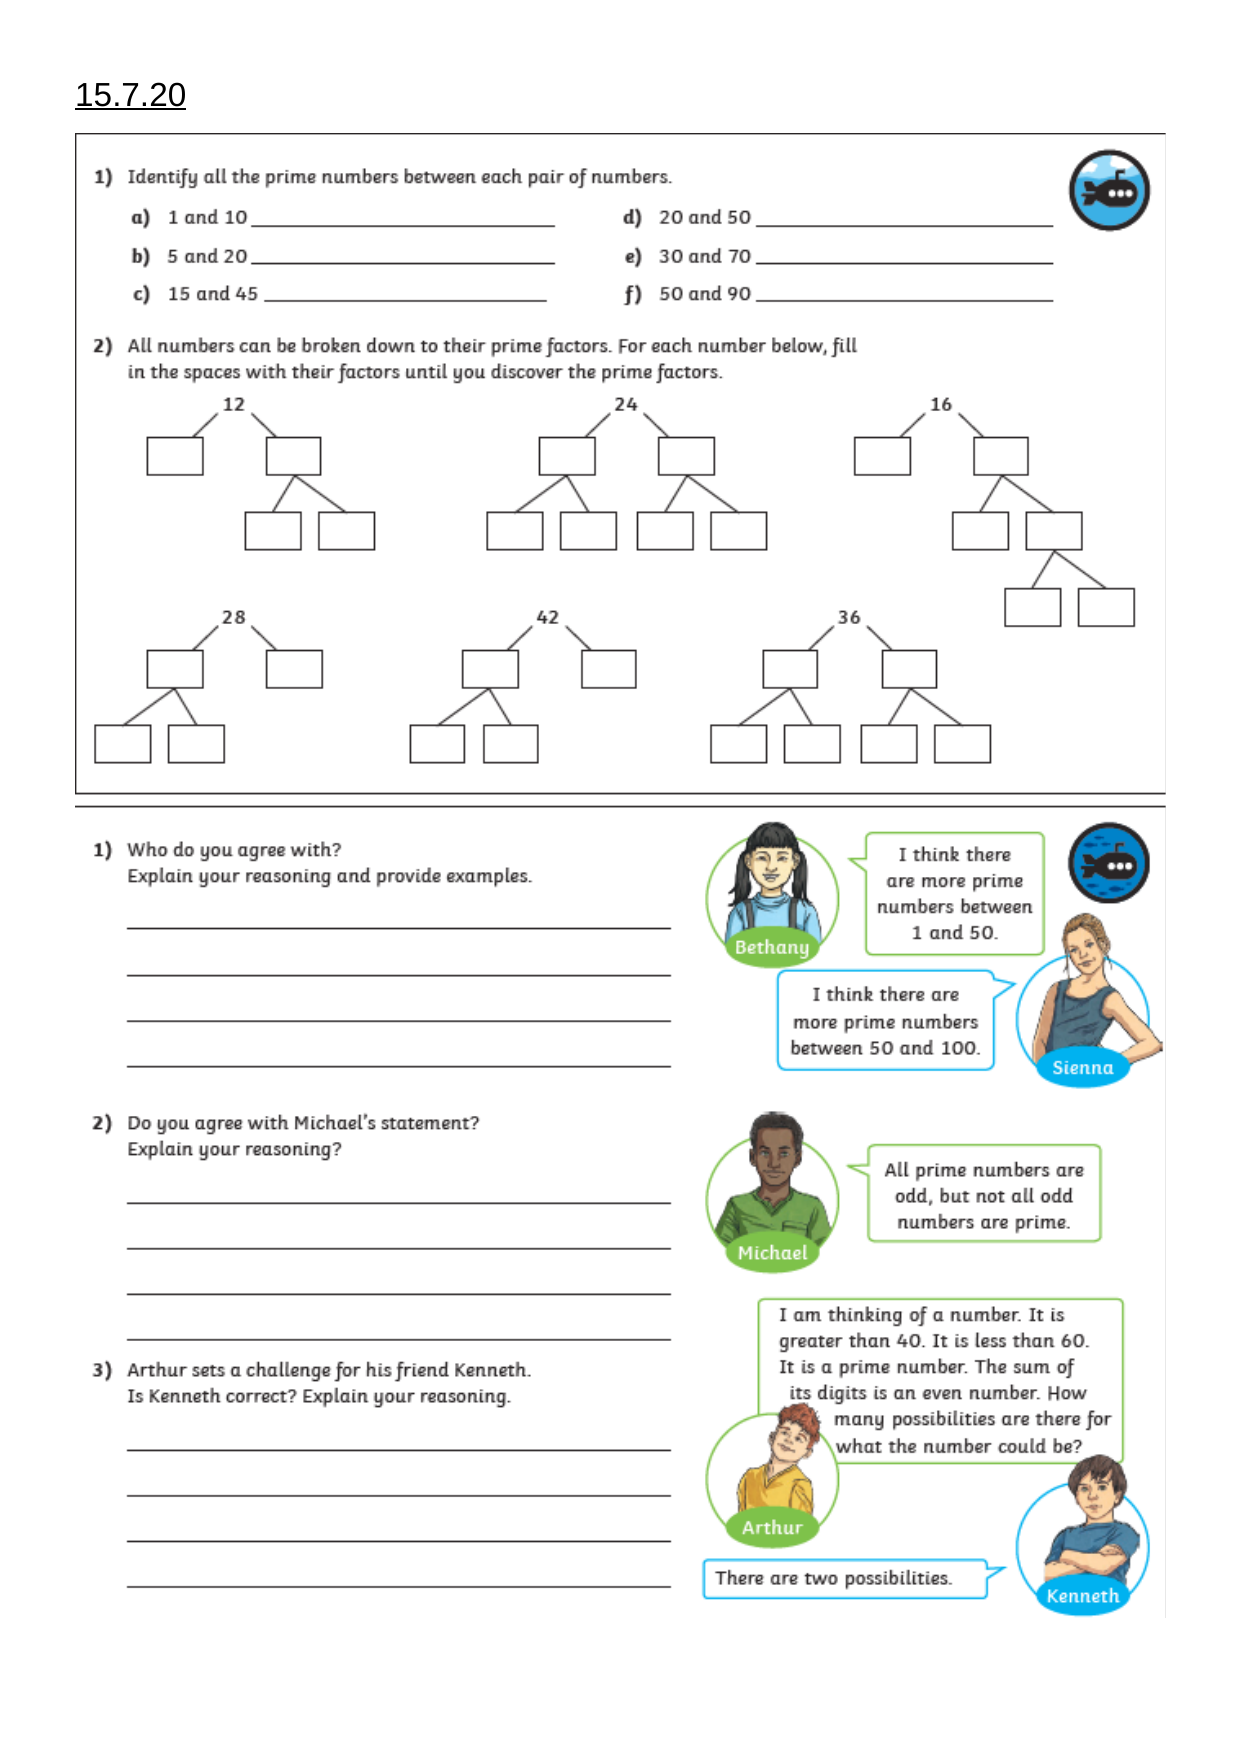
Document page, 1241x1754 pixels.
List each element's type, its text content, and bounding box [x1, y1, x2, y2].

text 15.7.20 [75, 75, 1165, 113]
